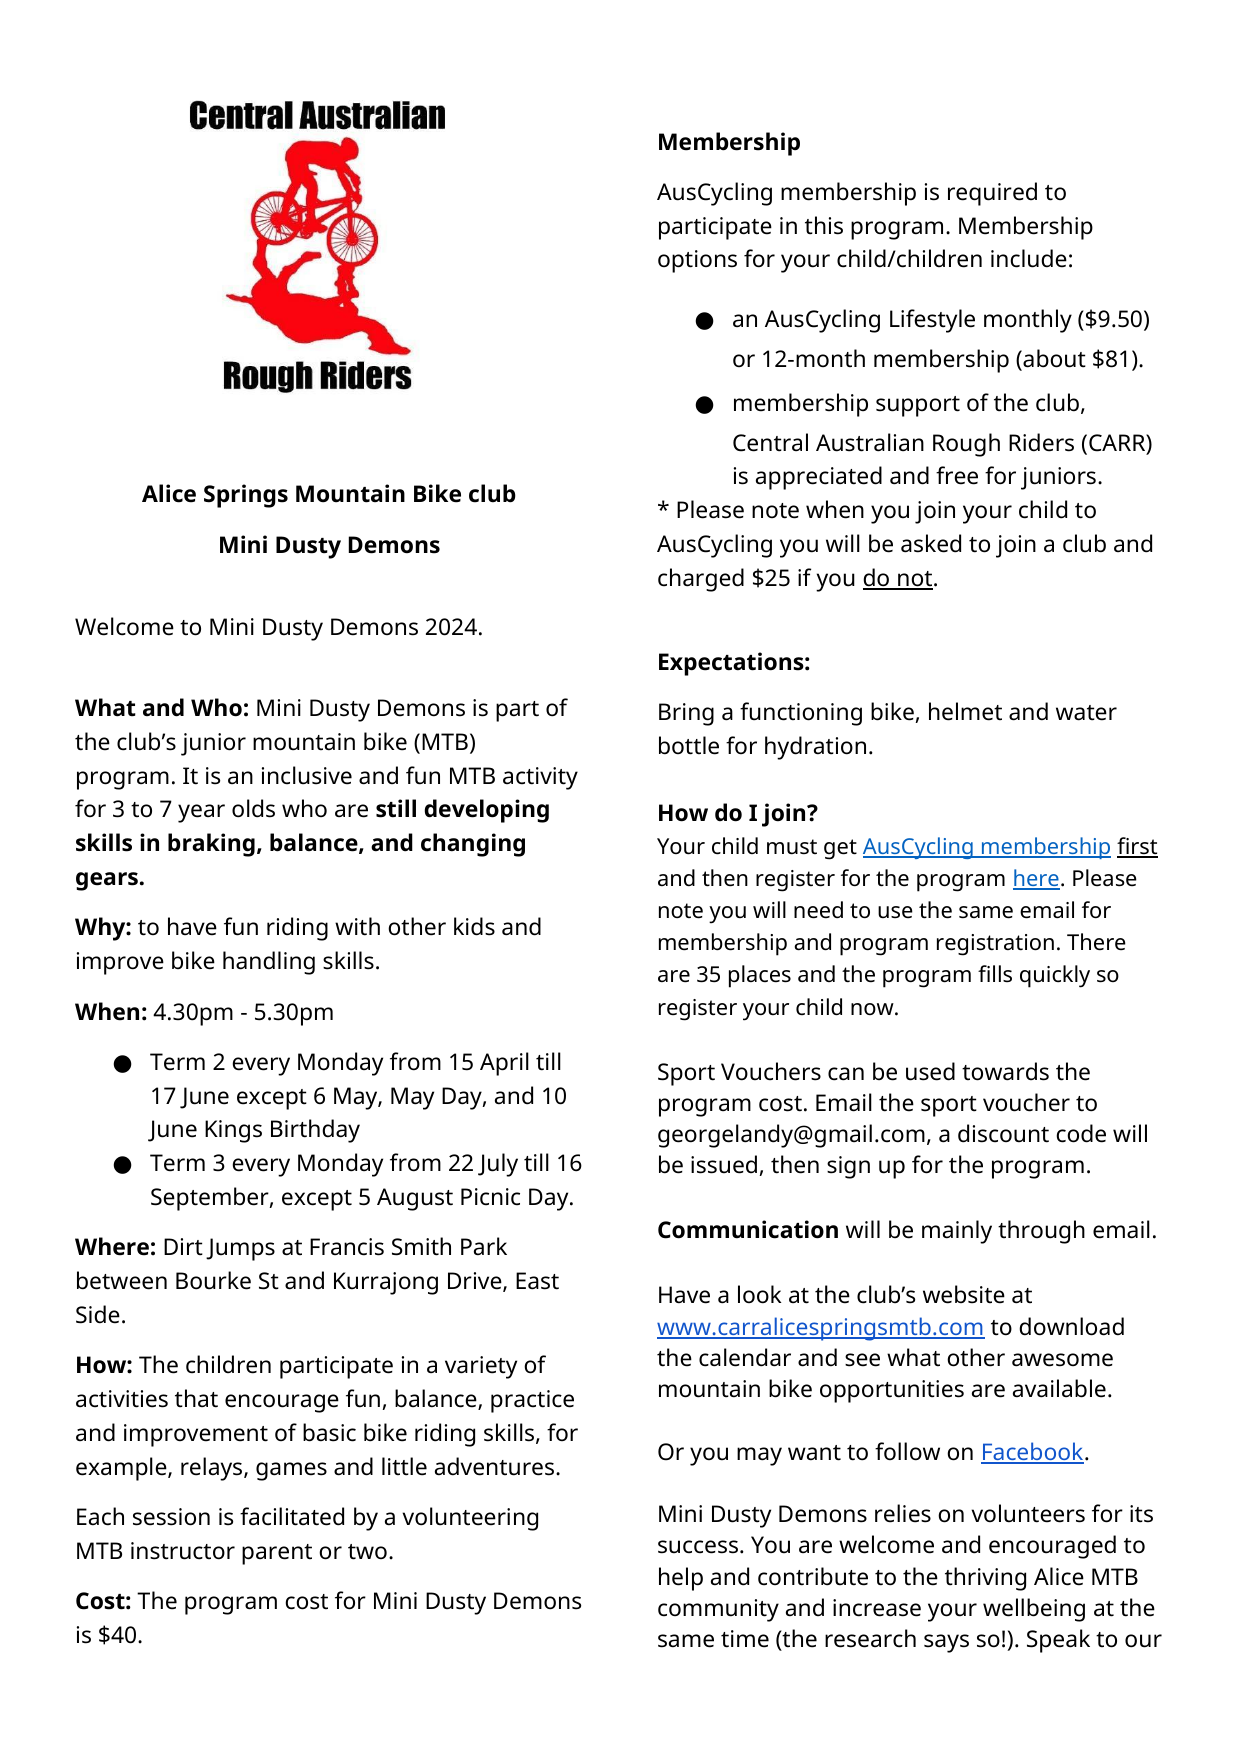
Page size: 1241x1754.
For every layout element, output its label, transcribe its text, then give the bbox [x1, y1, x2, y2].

text * Please note when you join your child to AusCycling you will be asked to join a club and charged $25 if you do not. [657, 494, 1165, 593]
text How: The children participate in a variety of activities that encourage fun, balance, practice and improvement of basic bike riding skills, for example, relays, games and little adventures. [75, 1349, 583, 1482]
text Expectations: [657, 646, 1165, 677]
text Or you may want to follow on Facebook. [657, 1436, 1165, 1467]
text Communication will be mainly through email. [657, 1214, 1165, 1246]
text Alice Springs Mountain Bike club [75, 478, 583, 509]
text Welcome to Mini Dusty Demons 2024. [75, 610, 583, 642]
text Your child must get AusCycling membership first and then register for the program here. Please note you will need to use the same email for membership and program registration. There are 35 places and the program fills quickly so register your child now. [657, 831, 1165, 1021]
text Sport Vouchers can be used towards the program cost. Email the sport voucher to georgelandy@gmail.com, a discount code will be issued, then sign up for the program. [657, 1056, 1165, 1181]
text Mini Dusty Demons [75, 529, 583, 560]
text AusCycling membership is required to participate in this program. Membership options for your child/children include: [657, 176, 1165, 274]
list Term 3 every Monday from 22 July till 16 September, except 5 August Picnic Day. [112, 1147, 583, 1212]
text Have a look at the club’s website at www.carralicespringsmtb.com to download the calendar and see what other awesome mountain bike opportunities are available. [657, 1279, 1165, 1404]
text Why: to have fun riding with other kids and improve bike handling skills. [75, 911, 583, 976]
picture [189, 100, 446, 395]
text Each session is facilitated by a volunteering MTB instructor parent or two. [75, 1501, 583, 1566]
text How do I join? [657, 797, 1165, 828]
text What and Who: Mini Dusty Demons is part of the club’s junior mountain bike (MTB) program. It is an inclusive and fun MTB activity for 3 to 7 year olds who are still developing skills in braking, balance, and changing gears. [75, 692, 583, 892]
text Where: Dirt Jumps at Francis Smith Park between Bourke St and Kurrajong Drive, East Side. [75, 1231, 583, 1330]
list an AusCycling Lifestyle monthly ($9.50) or 12-month membership (about $81). [694, 294, 1165, 374]
text Cost: The program cost for Mini Dusty Demons is $40. [75, 1585, 583, 1650]
list Term 2 every Monday from 15 April till 17 June except 6 May, May Day, and 10 June Kings Birthday [112, 1046, 583, 1144]
text Bring a functioning bike, helmet and water bottle for hydration. [657, 696, 1165, 761]
text When: 4.30pm - 5.30pm [75, 995, 583, 1027]
list membership support of the club, Central Australian Rough Riders (CARR) is appreciated and free for juniors. [694, 377, 1165, 491]
text Membership [657, 125, 1165, 157]
